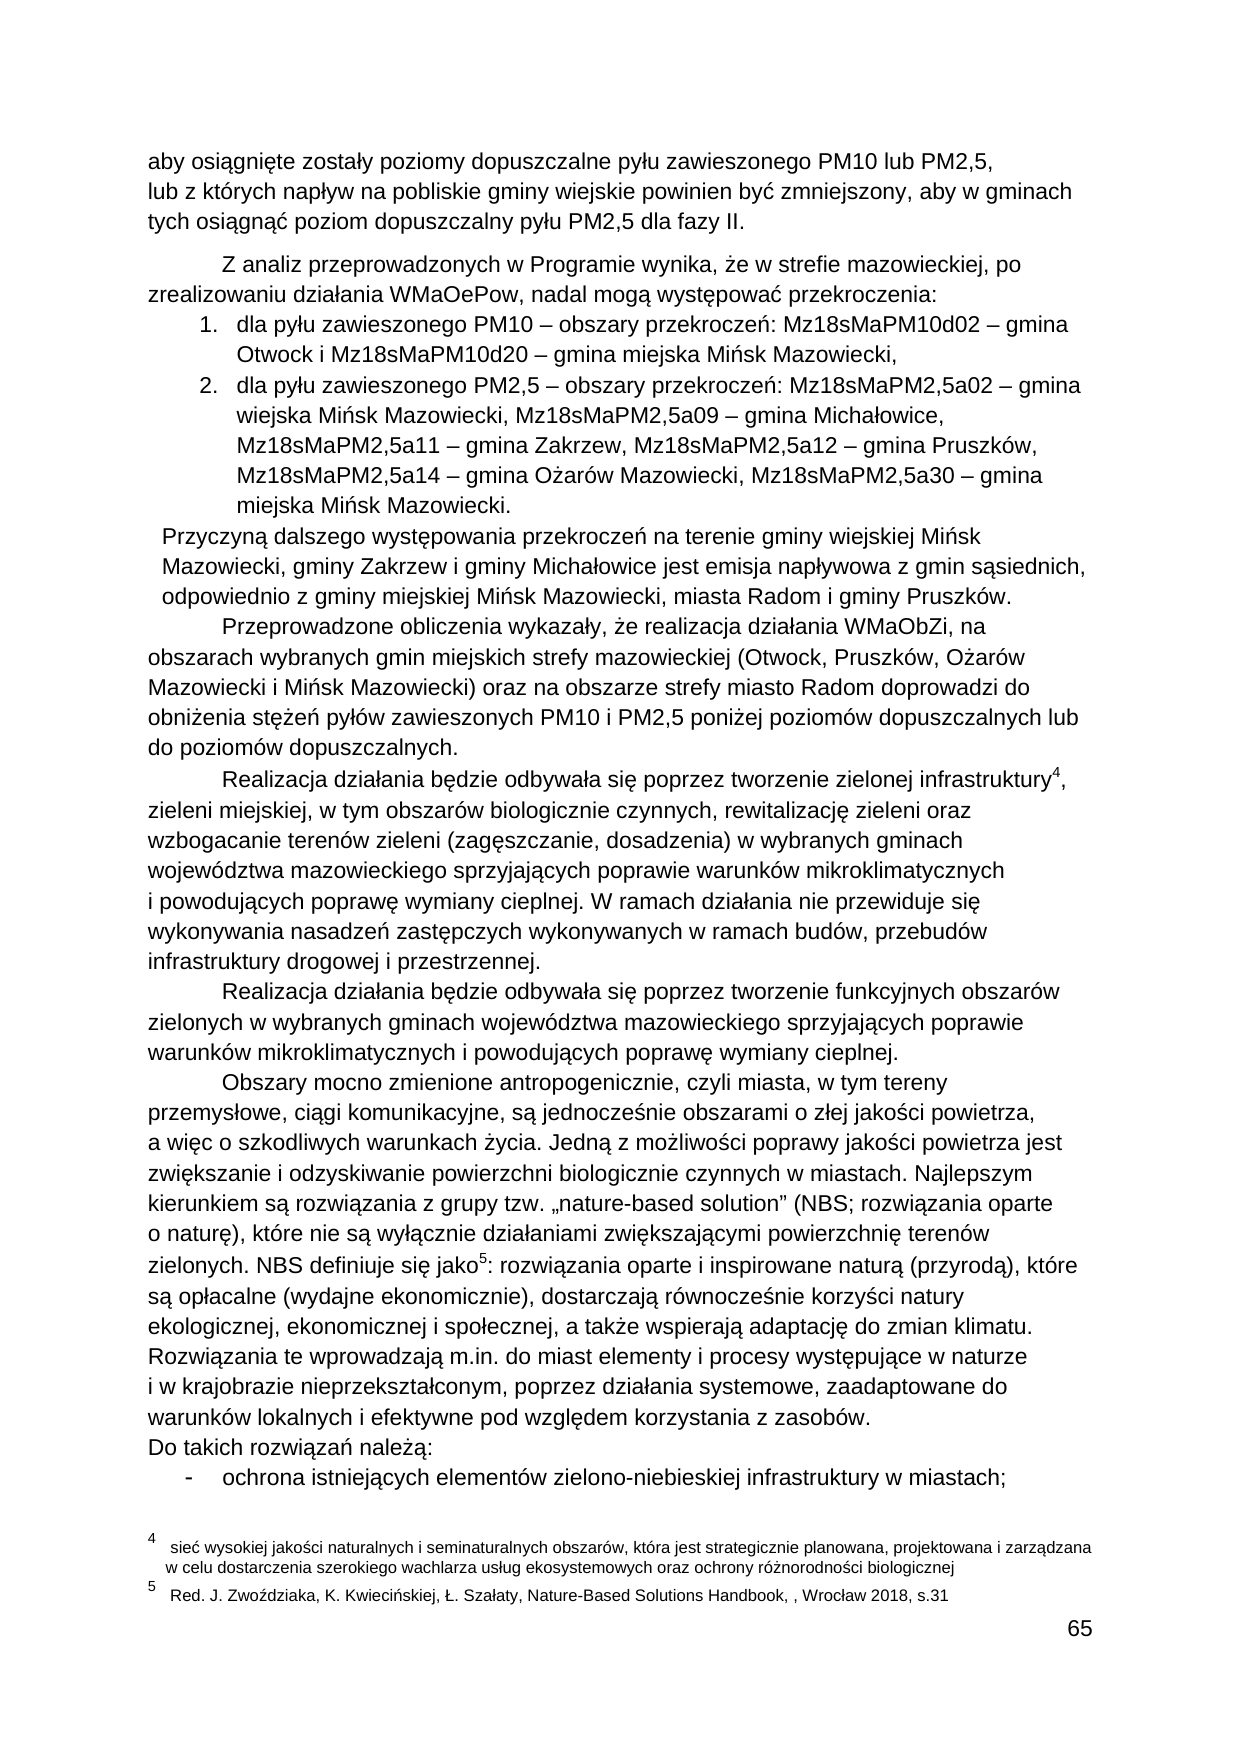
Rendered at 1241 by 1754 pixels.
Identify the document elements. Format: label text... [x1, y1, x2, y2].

text Przyczyną dalszego występowania przekroczeń na terenie gminy wiejskiej Mińsk Mazowiecki, gminy Zakrzew i gminy Michałowice jest emisja napływowa z gmin sąsiednich, odpowiednio z gminy miejskiej Mińsk Mazowiecki, miasta Radom i gminy Pruszków. [162, 523, 1092, 609]
list dla pyłu zawieszonego PM10 – obszary przekroczeń: Mz18sMaPM10d02 – gmina Otwock i Mz18sMaPM10d20 – gmina miejska Mińsk Mazowiecki, [199, 311, 1092, 368]
text Do takich rozwiązań należą: [148, 1434, 1092, 1460]
list dla pyłu zawieszonego PM2,5 – obszary przekroczeń: Mz18sMaPM2,5a02 – gmina wiejska Mińsk Mazowiecki, Mz18sMaPM2,5a09 – gmina Michałowice, Mz18sMaPM2,5a11 – gmina Zakrzew, Mz18sMaPM2,5a12 – gmina Pruszków, Mz18sMaPM2,5a14 – gmina Ożarów Mazowiecki, Mz18sMaPM2,5a30 – gmina miejska Mińsk Mazowiecki. [199, 372, 1092, 519]
text Z analiz przeprowadzonych w Programie wynika, że w strefie mazowieckiej, po zrealizowaniu działania WMaOePow, nadal mogą występować przekroczenia: [148, 251, 1092, 307]
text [148, 148, 1092, 234]
text Realizacja działania będzie odbywała się poprzez tworzenie funkcyjnych obszarów zielonych w wybranych gminach województwa mazowieckiego sprzyjających poprawie warunków mikroklimatycznych i powodujących poprawę wymiany cieplnej. [148, 978, 1092, 1065]
text Realizacja działania będzie odbywała się poprzez tworzenie zielonej infrastruktury, zieleni miejskiej, w tym obszarów biologicznie czynnych, rewitalizację zieleni oraz wzbogacanie terenów zieleni (zagęszczanie, dosadzenia) w wybranych gminach województwa mazowieckiego sprzyjających poprawie warunków mikroklimatycznych i powodujących poprawę wymiany cieplnej. W ramach działania nie przewiduje się wykonywania nasadzeń zastępczych wykonywanych w ramach budów, przebudów infrastruktury drogowej i przestrzennej. [148, 764, 1092, 974]
text Obszary mocno zmienione antropogenicznie, czyli miasta, w tym tereny przemysłowe, ciągi komunikacyjne, są jednocześnie obszarami o złej jakości powietrza, a więc o szkodliwych warunkach życia. Jedną z możliwości poprawy jakości powietrza jest zwiększanie i odzyskiwanie powierzchni biologicznie czynnych w miastach. Najlepszym kierunkiem są rozwiązania z grupy tzw. „nature-based solution” (NBS; rozwiązania oparte o naturę), które nie są wyłącznie działaniami zwiększającymi powierzchnię terenów zielonych. NBS definiuje się jako: rozwiązania oparte i inspirowane naturą (przyrodą), które są opłacalne (wydajne ekonomicznie), dostarczają równocześnie korzyści natury ekologicznej, ekonomicznej i społecznej, a także wspierają adaptację do zmian klimatu. Rozwiązania te wprowadzają m.in. do miast elementy i procesy występujące w naturze i w krajobrazie nieprzekształconym, poprzez działania systemowe, zaadaptowane do warunków lokalnych i efektywne pod względem korzystania z zasobów. [148, 1069, 1092, 1430]
text Przeprowadzone obliczenia wykazały, że realizacja działania WMaObZi, na obszarach wybranych gmin miejskich strefy mazowieckiej (Otwock, Pruszków, Ożarów Mazowiecki i Mińsk Mazowiecki) oraz na obszarze strefy miasto Radom doprowadzi do obniżenia stężeń pyłów zawieszonych PM10 i PM2,5 poniżej poziomów dopuszczalnych lub do poziomów dopuszczalnych. [148, 613, 1092, 761]
list ochrona istniejących elementów zielono-niebieskiej infrastruktury w miastach; [185, 1464, 1092, 1490]
